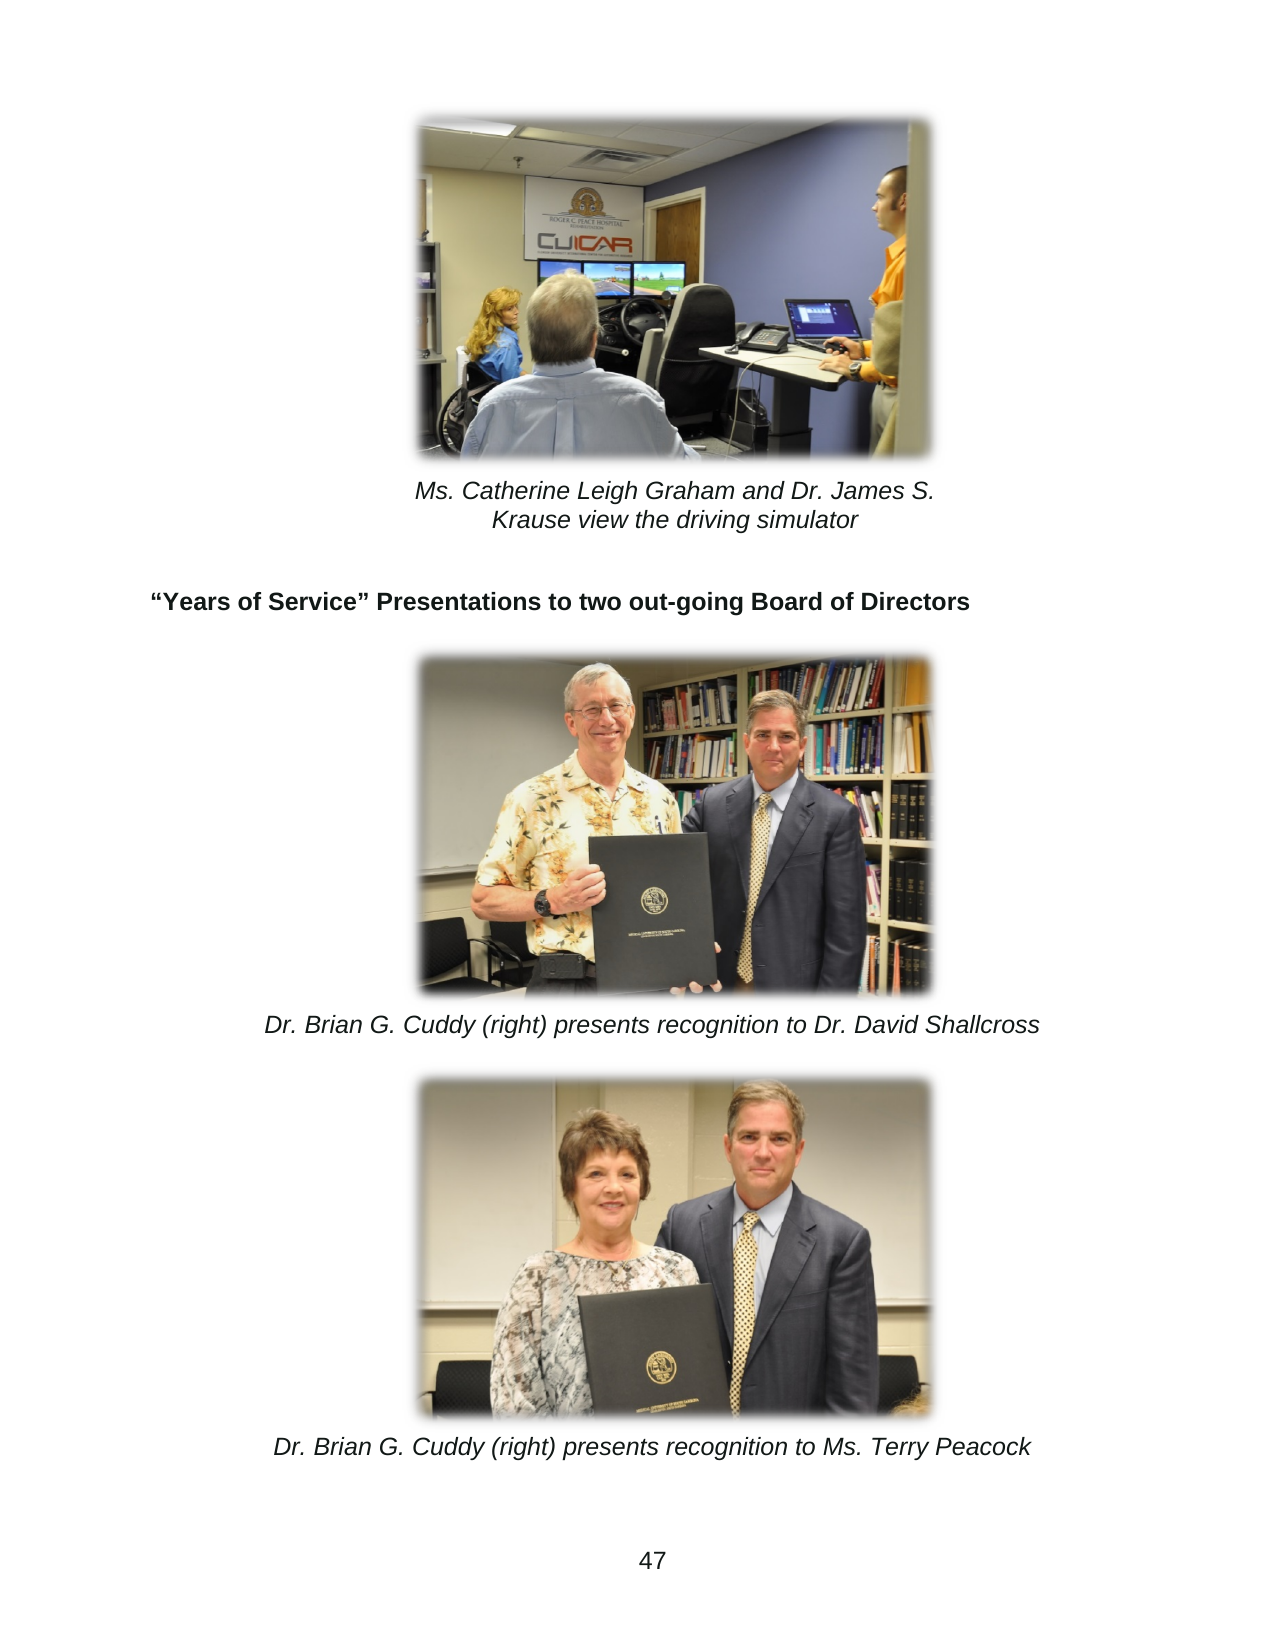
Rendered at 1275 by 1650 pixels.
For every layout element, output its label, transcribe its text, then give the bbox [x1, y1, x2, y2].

picture [427, 128, 922, 449]
text Dr. Brian G. Cuddy (right) presents recognition to Ms. Terry Peacock [105, 1432, 1200, 1461]
text “Years of Service” Presentations to two out-going Board of Directors [105, 587, 1200, 616]
text Dr. Brian G. Cuddy (right) presents recognition to Dr. David Shallcross [105, 1010, 1200, 1038]
text Krause view the driving simulator [105, 504, 1200, 533]
picture [427, 1087, 923, 1408]
text Ms. Catherine Leigh Graham and Dr. James S. [105, 476, 1200, 504]
picture [427, 665, 923, 987]
